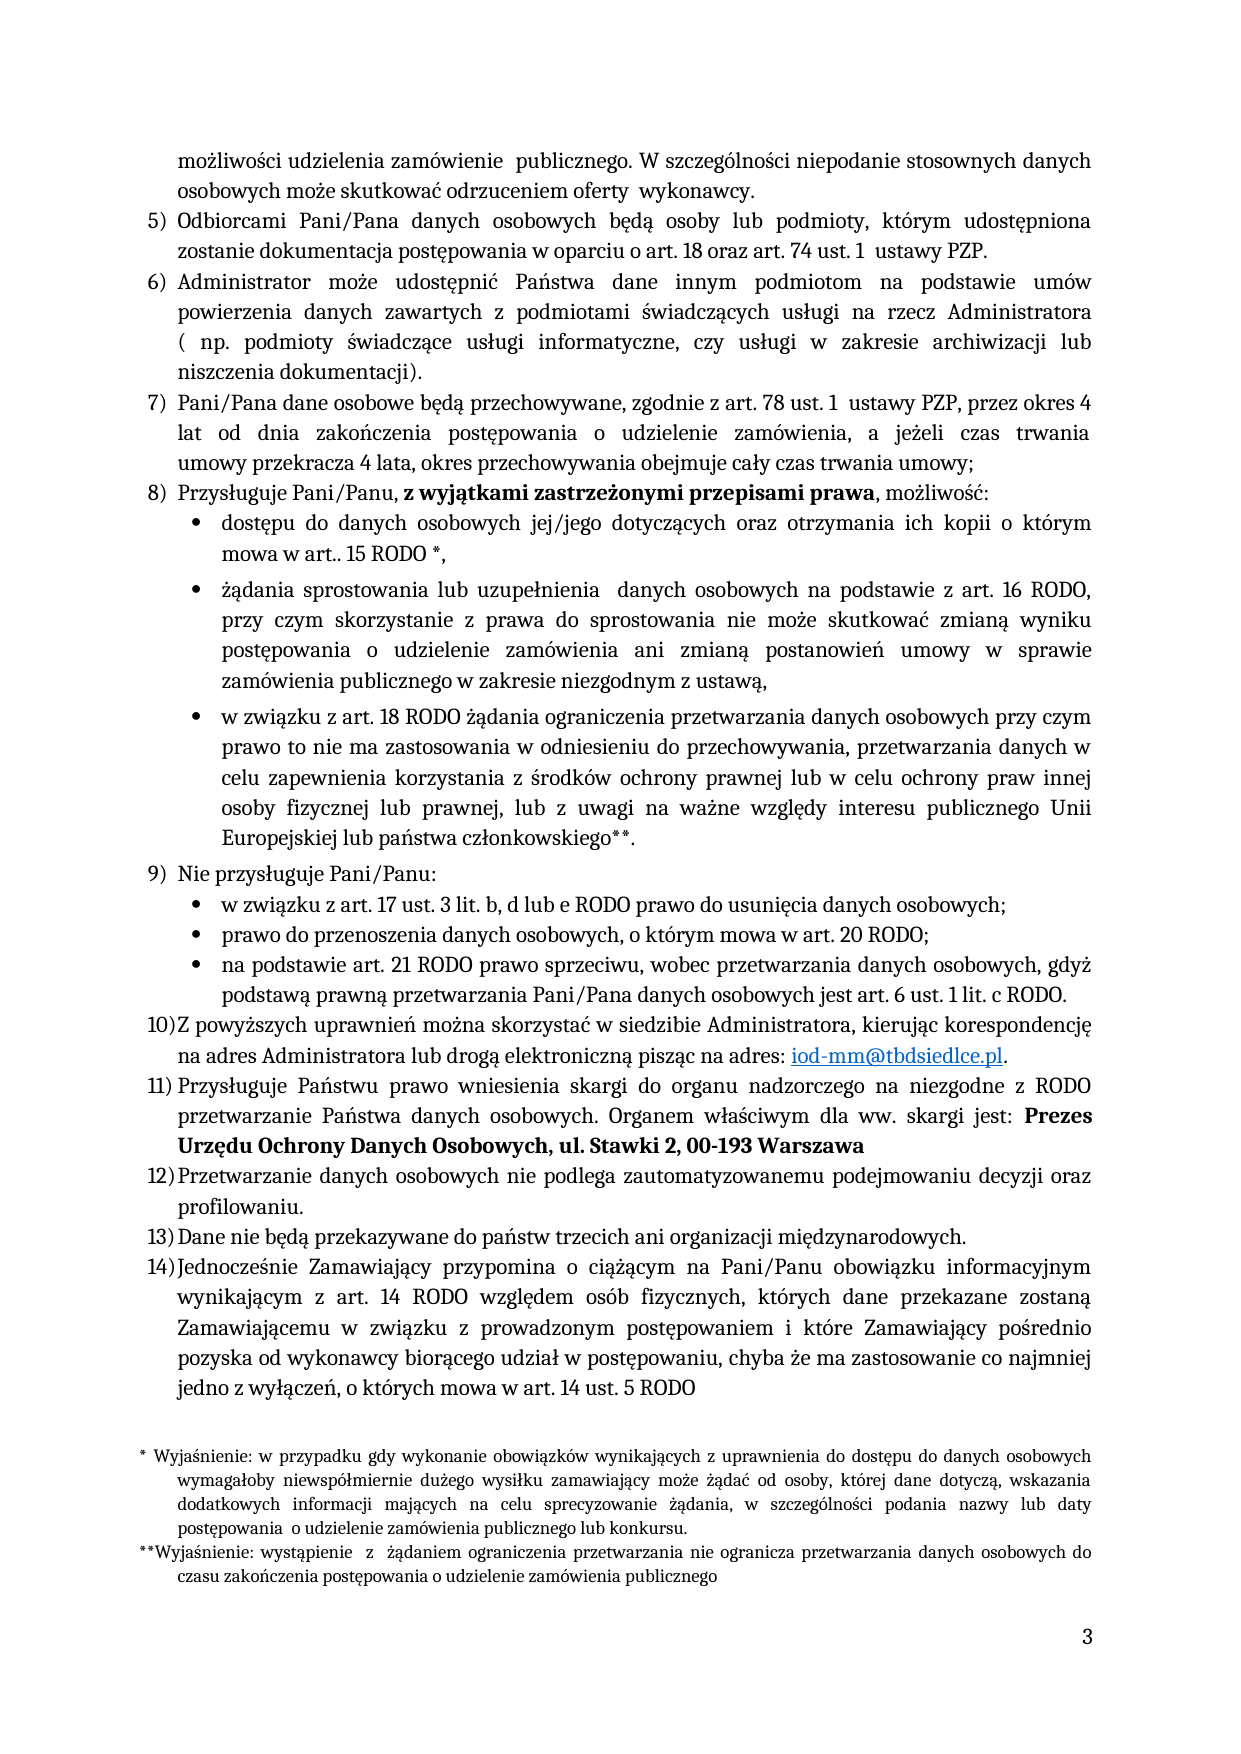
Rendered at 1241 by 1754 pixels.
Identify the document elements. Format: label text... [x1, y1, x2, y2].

list prawo do przenoszenia danych osobowych, o którym mowa w art. 20 RODO; [192, 922, 1093, 948]
list Pani/Pana dane osobowe będą przechowywane, zgodnie z art. 78 ust. 1 ustawy PZP, przez okres 4 lat od dnia zakończenia postępowania o udzielenie zamówienia, a jeżeli czas trwania umowy przekracza 4 lata, okres przechowywania obejmuje cały czas trwania umowy; [148, 389, 1093, 476]
list Przysługuje Pani/Panu, z wyjątkami zastrzeżonymi przepisami prawa, możliwość: [148, 480, 1093, 506]
list w związku z art. 17 ust. 3 lit. b, d lub e RODO prawo do usunięcia danych osobowych; [192, 891, 1093, 918]
list Jednocześnie Zamawiający przypomina o ciążącym na Pani/Panu obowiązku informacyjnym wynikającym z art. 14 RODO względem osób fizycznych, których dane przekazane zostaną Zamawiającemu w związku z prowadzonym postępowaniem i które Zamawiający pośrednio pozyska od wykonawcy biorącego udział w postępowaniu, chyba że ma zastosowanie co najmniej jedno z wyłączeń, o których mowa w art. 14 ust. 5 RODO [148, 1254, 1093, 1401]
list na podstawie art. 21 RODO prawo sprzeciwu, wobec przetwarzania danych osobowych, gdyż podstawą prawną przetwarzania Pani/Pana danych osobowych jest art. 6 ust. 1 lit. c RODO. [192, 952, 1093, 1008]
list Z powyższych uprawnień można skorzystać w siedzibie Administratora, kierując korespondencję na adres Administratora lub drogą elektroniczną pisząc na adres: iod-mm@tbdsiedlce.pl. [148, 1012, 1093, 1069]
list Przysługuje Państwu prawo wniesienia skargi do organu nadzorczego na niezgodne z RODO przetwarzanie Państwa danych osobowych. Organem właściwym dla ww. skargi jest: Prezes Urzędu Ochrony Danych Osobowych, ul. Stawki 2, 00-193 Warszawa [148, 1073, 1093, 1159]
list dostępu do danych osobowych jej/jego dotyczących oraz otrzymania ich kopii o którym mowa w art.. 15 RODO *, [192, 510, 1093, 567]
list Nie przysługuje Pani/Panu: [148, 861, 1093, 887]
list w związku z art. 18 RODO żądania ograniczenia przetwarzania danych osobowych przy czym prawo to nie ma zastosowania w odniesieniu do przechowywania, przetwarzania danych w celu zapewnienia korzystania z środków ochrony prawnej lub w celu ochrony praw innej osoby fizycznej lub prawnej, lub z uwagi na ważne względy interesu publicznego Unii Europejskiej lub państwa członkowskiego**. [192, 704, 1093, 851]
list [148, 148, 1093, 204]
list * Wyjaśnienie: w przypadku gdy wykonanie obowiązków wynikających z uprawnienia do dostępu do danych osobowych wymagałoby niewspółmiernie dużego wysiłku zamawiający może żądać od osoby, której dane dotyczą, wskazania dodatkowych informacji mających na celu sprecyzowanie żądania, w szczególności podania nazwy lub daty postępowania o udzielenie zamówienia publicznego lub konkursu. [139, 1445, 1093, 1539]
list **Wyjaśnienie: wystąpienie z żądaniem ograniczenia przetwarzania nie ogranicza przetwarzania danych osobowych do czasu zakończenia postępowania o udzielenie zamówienia publicznego [139, 1542, 1093, 1587]
list Odbiorcami Pani/Pana danych osobowych będą osoby lub podmioty, którym udostępniona zostanie dokumentacja postępowania w oparciu o art. 18 oraz art. 74 ust. 1 ustawy PZP. [148, 208, 1093, 264]
list żądania sprostowania lub uzupełnienia danych osobowych na podstawie z art. 16 RODO, przy czym skorzystanie z prawa do sprostowania nie może skutkować zmianą wyniku postępowania o udzielenie zamówienia ani zmianą postanowień umowy w sprawie zamówienia publicznego w zakresie niezgodnym z ustawą, [192, 577, 1093, 694]
list Dane nie będą przekazywane do państw trzecich ani organizacji międzynarodowych. [148, 1224, 1093, 1250]
list Przetwarzanie danych osobowych nie podlega zautomatyzowanemu podejmowaniu decyzji oraz profilowaniu. [148, 1163, 1093, 1220]
list Administrator może udostępnić Państwa dane innym podmiotom na podstawie umów powierzenia danych zawartych z podmiotami świadczących usługi na rzecz Administratora ( np. podmioty świadczące usługi informatyczne, czy usługi w zakresie archiwizacji lub niszczenia dokumentacji). [148, 268, 1093, 385]
